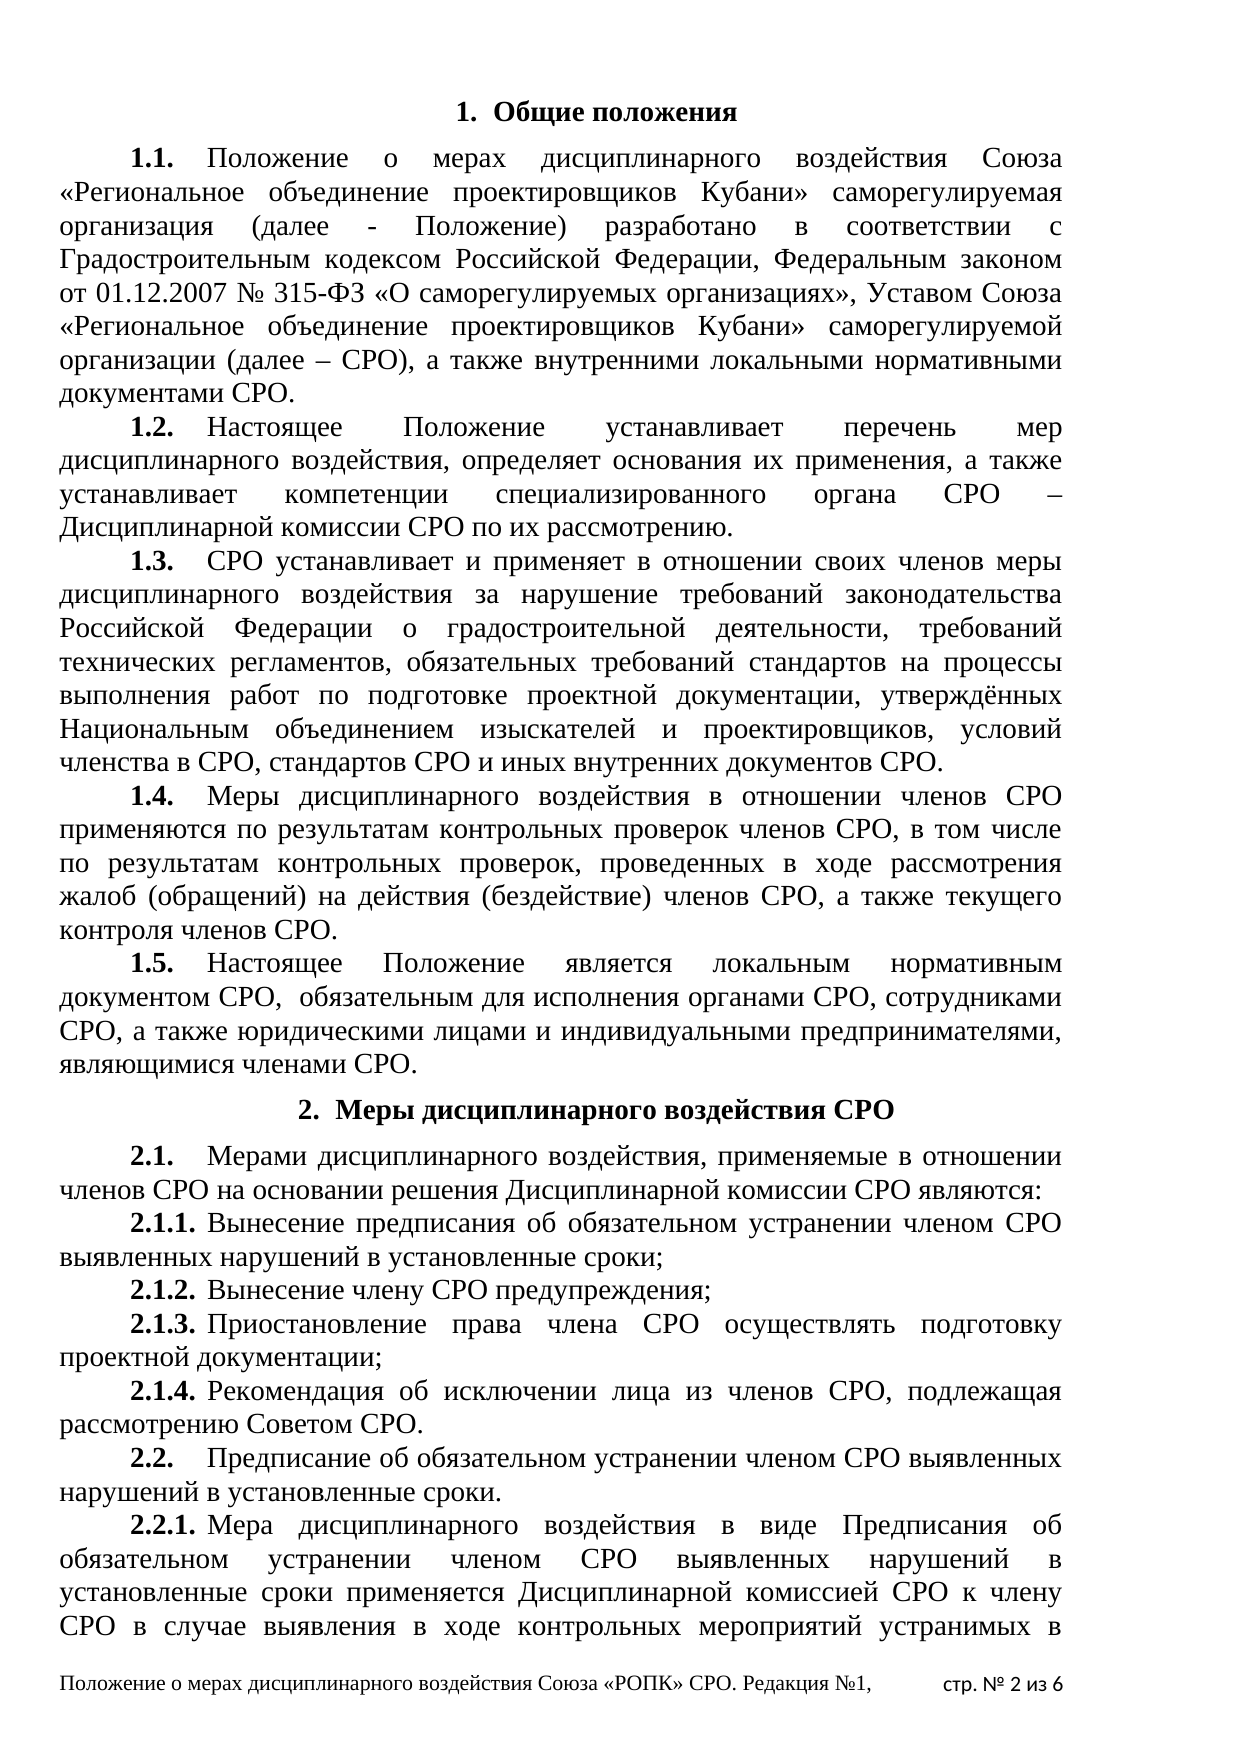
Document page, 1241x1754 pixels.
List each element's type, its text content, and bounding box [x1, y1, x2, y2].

subtitle Меры дисциплинарного воздействия СРО [130, 1092, 1063, 1126]
list Настоящее Положение устанавливает перечень мер дисциплинарного воздействия, определяет основания их применения, а также устанавливает компетенции специализированного органа СРО – Дисциплинарной комиссии СРО по их рассмотрению. [59, 409, 1063, 543]
list Рекомендация об исключении лица из членов СРО, подлежащая рассмотрению Советом СРО. [59, 1373, 1063, 1440]
list Настоящее Положение является локальным нормативным документом СРО, обязательным для исполнения органами СРО, сотрудниками СРО, а также юридическими лицами и индивидуальными предпринимателями, являющимися членами СРО. [59, 946, 1063, 1080]
list Вынесение предписания об обязательном устранении членом СРО выявленных нарушений в установленные сроки; [59, 1205, 1063, 1272]
list СРО устанавливает и применяет в отношении своих членов меры дисциплинарного воздействия за нарушение требований законодательства Российской Федерации о градостроительной деятельности, требований технических регламентов, обязательных требований стандартов на процессы выполнения работ по подготовке проектной документации, утверждённых Национальным объединением изыскателей и проектировщиков, условий членства в СРО, стандартов СРО и иных внутренних документов СРО. [59, 543, 1063, 778]
list Предписание об обязательном устранении членом СРО выявленных нарушений в установленные сроки. [59, 1440, 1063, 1507]
list Меры дисциплинарного воздействия в отношении членов СРО применяются по результатам контрольных проверок членов СРО, в том числе по результатам контрольных проверок, проведенных в ходе рассмотрения жалоб (обращений) на действия (бездействие) членов СРО, а также текущего контроля членов СРО. [59, 778, 1063, 946]
list Положение о мерах дисциплинарного воздействия Союза «Региональное объединение проектировщиков Кубани» саморегулируемая организация (далее - Положение) разработано в соответствии с Градостроительным кодексом Российской Федерации, Федеральным законом от 01.12.2007 № 315-ФЗ «О саморегулируемых организациях», Уставом Союза «Региональное объединение проектировщиков Кубани» саморегулируемой организации (далее – СРО), а также внутренними локальными нормативными документами СРО. [59, 141, 1063, 409]
list Мерами дисциплинарного воздействия, применяемые в отношении членов СРО на основании решения Дисциплинарной комиссии СРО являются: [59, 1138, 1063, 1205]
list Приостановление права члена СРО осуществлять подготовку проектной документации; [59, 1306, 1063, 1373]
list Вынесение члену СРО предупреждения; [59, 1272, 1063, 1306]
subtitle Общие положения [130, 94, 1063, 128]
